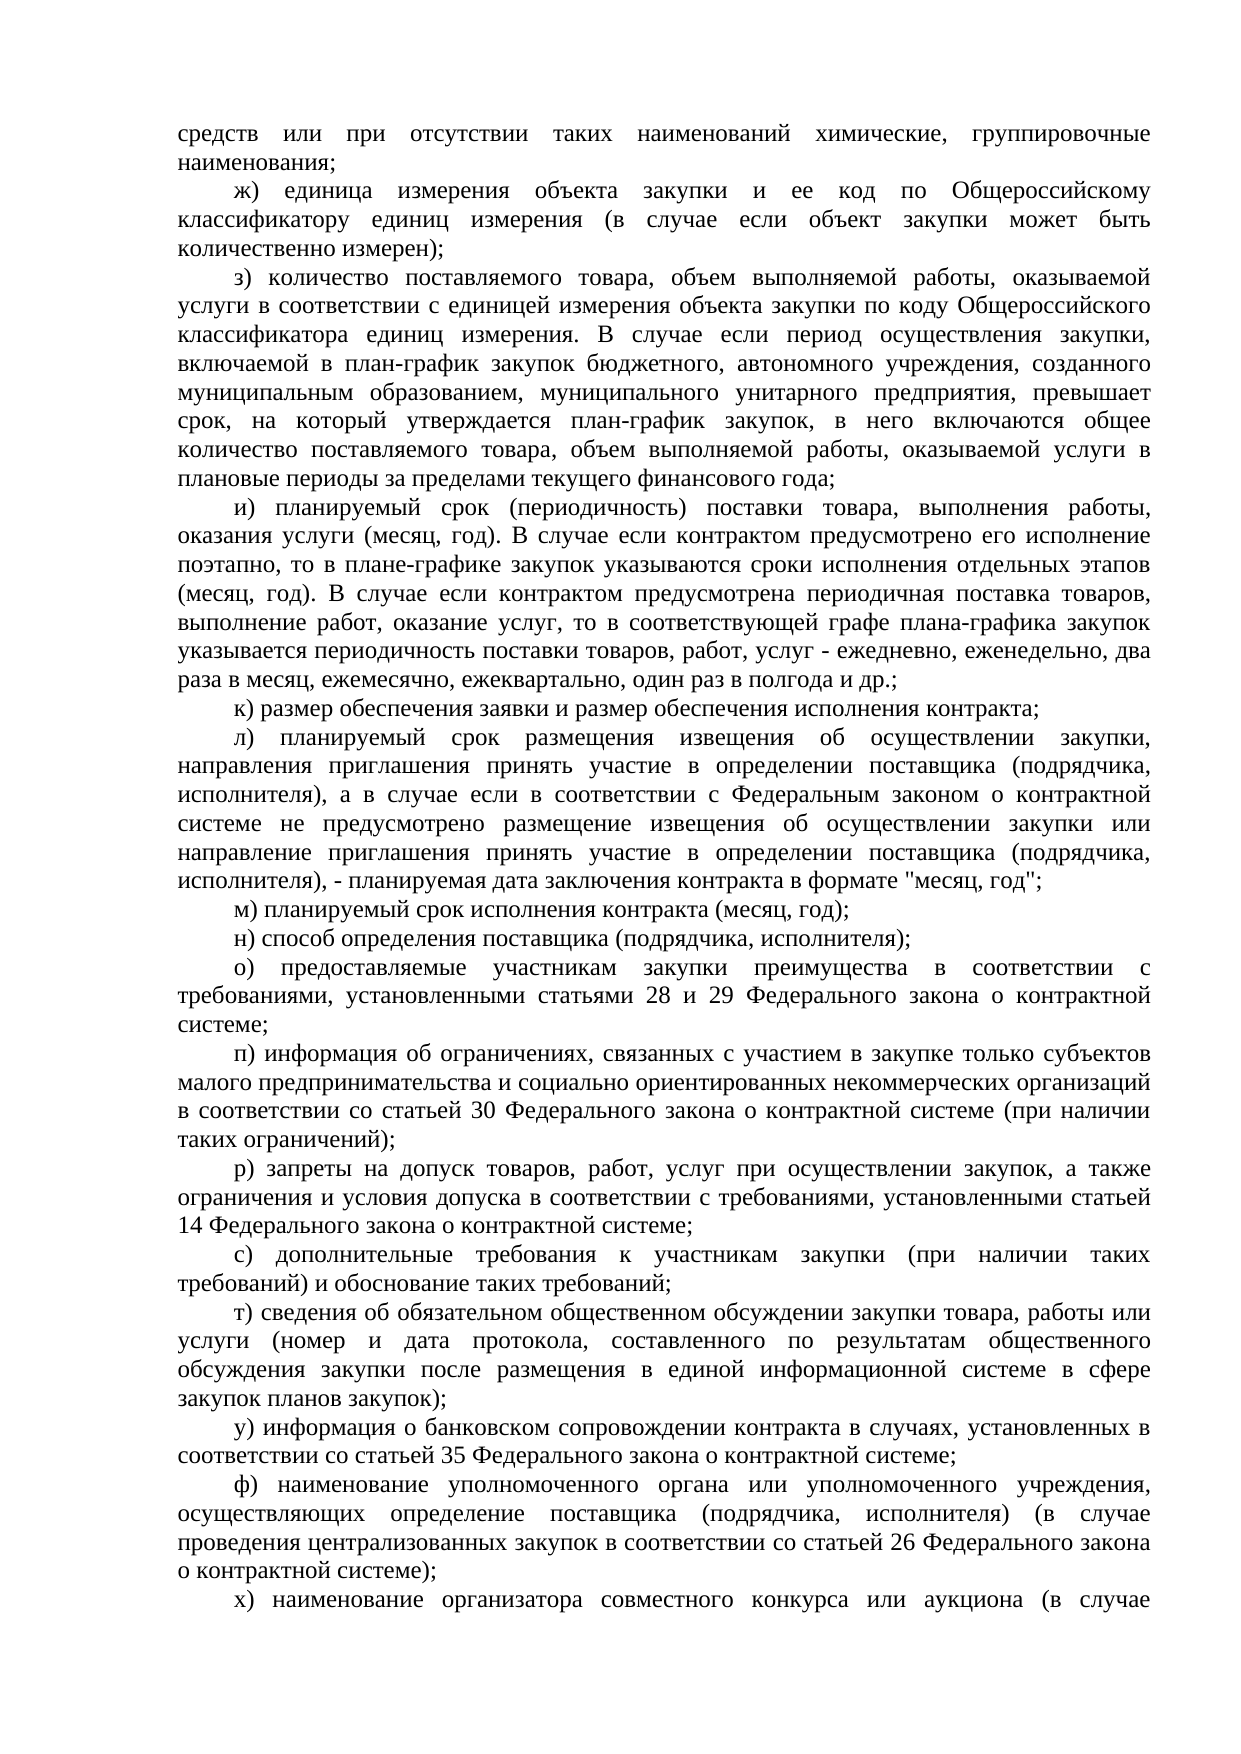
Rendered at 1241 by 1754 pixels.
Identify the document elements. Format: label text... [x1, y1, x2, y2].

text т) сведения об обязательном общественном обсуждении закупки товара, работы или услуги (номер и дата протокола, составленного по результатам общественного обсуждения закупки после размещения в единой информационной системе в сфере закупок планов закупок); [177, 1297, 1152, 1412]
text з) количество поставляемого товара, объем выполняемой работы, оказываемой услуги в соответствии с единицей измерения объекта закупки по коду Общероссийского классификатора единиц измерения. В случае если период осуществления закупки, включаемой в план-график закупок бюджетного, автономного учреждения, созданного муниципальным образованием, муниципального унитарного предприятия, превышает срок, на который утверждается план-график закупок, в него включаются общее количество поставляемого товара, объем выполняемой работы, оказываемой услуги в плановые периоды за пределами текущего финансового года; [177, 262, 1152, 492]
text ж) единица измерения объекта закупки и ее код по Общероссийскому классификатору единиц измерения (в случае если объект закупки может быть количественно измерен); [177, 176, 1152, 262]
text и) планируемый срок (периодичность) поставки товара, выполнения работы, оказания услуги (месяц, год). В случае если контрактом предусмотрено его исполнение поэтапно, то в плане-графике закупок указываются сроки исполнения отдельных этапов (месяц, год). В случае если контрактом предусмотрена периодичная поставка товаров, выполнение работ, оказание услуг, то в соответствующей графе плана-графика закупок указывается периодичность поставки товаров, работ, услуг - ежедневно, еженедельно, два раза в месяц, ежемесячно, ежеквартально, один раз в полгода и др.; [177, 492, 1152, 693]
text о) предоставляемые участникам закупки преимущества в соответствии с требованиями, установленными статьями 28 и 29 Федерального закона о контрактной системе; [177, 952, 1152, 1038]
text с) дополнительные требования к участникам закупки (при наличии таких требований) и обоснование таких требований; [177, 1239, 1152, 1297]
text ф) наименование уполномоченного органа или уполномоченного учреждения, осуществляющих определение поставщика (подрядчика, исполнителя) (в случае проведения централизованных закупок в соответствии со статьей 26 Федерального закона о контрактной системе); [177, 1469, 1152, 1584]
text р) запреты на допуск товаров, работ, услуг при осуществлении закупок, а также ограничения и условия допуска в соответствии с требованиями, установленными статьей 14 Федерального закона о контрактной системе; [177, 1153, 1152, 1239]
text л) планируемый срок размещения извещения об осуществлении закупки, направления приглашения принять участие в определении поставщика (подрядчика, исполнителя), а в случае если в соответствии с Федеральным законом о контрактной системе не предусмотрено размещение извещения об осуществлении закупки или направление приглашения принять участие в определении поставщика (подрядчика, исполнителя), - планируемая дата заключения контракта в формате "месяц, год"; [177, 722, 1152, 894]
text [177, 1584, 1152, 1613]
text н) способ определения поставщика (подрядчика, исполнителя); [177, 923, 1152, 952]
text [177, 118, 1152, 176]
text у) информация о банковском сопровождении контракта в случаях, установленных в соответствии со статьей 35 Федерального закона о контрактной системе; [177, 1412, 1152, 1469]
text м) планируемый срок исполнения контракта (месяц, год); [177, 894, 1152, 923]
text к) размер обеспечения заявки и размер обеспечения исполнения контракта; [177, 693, 1152, 722]
text п) информация об ограничениях, связанных с участием в закупке только субъектов малого предпринимательства и социально ориентированных некоммерческих организаций в соответствии со статьей 30 Федерального закона о контрактной системе (при наличии таких ограничений); [177, 1038, 1152, 1153]
